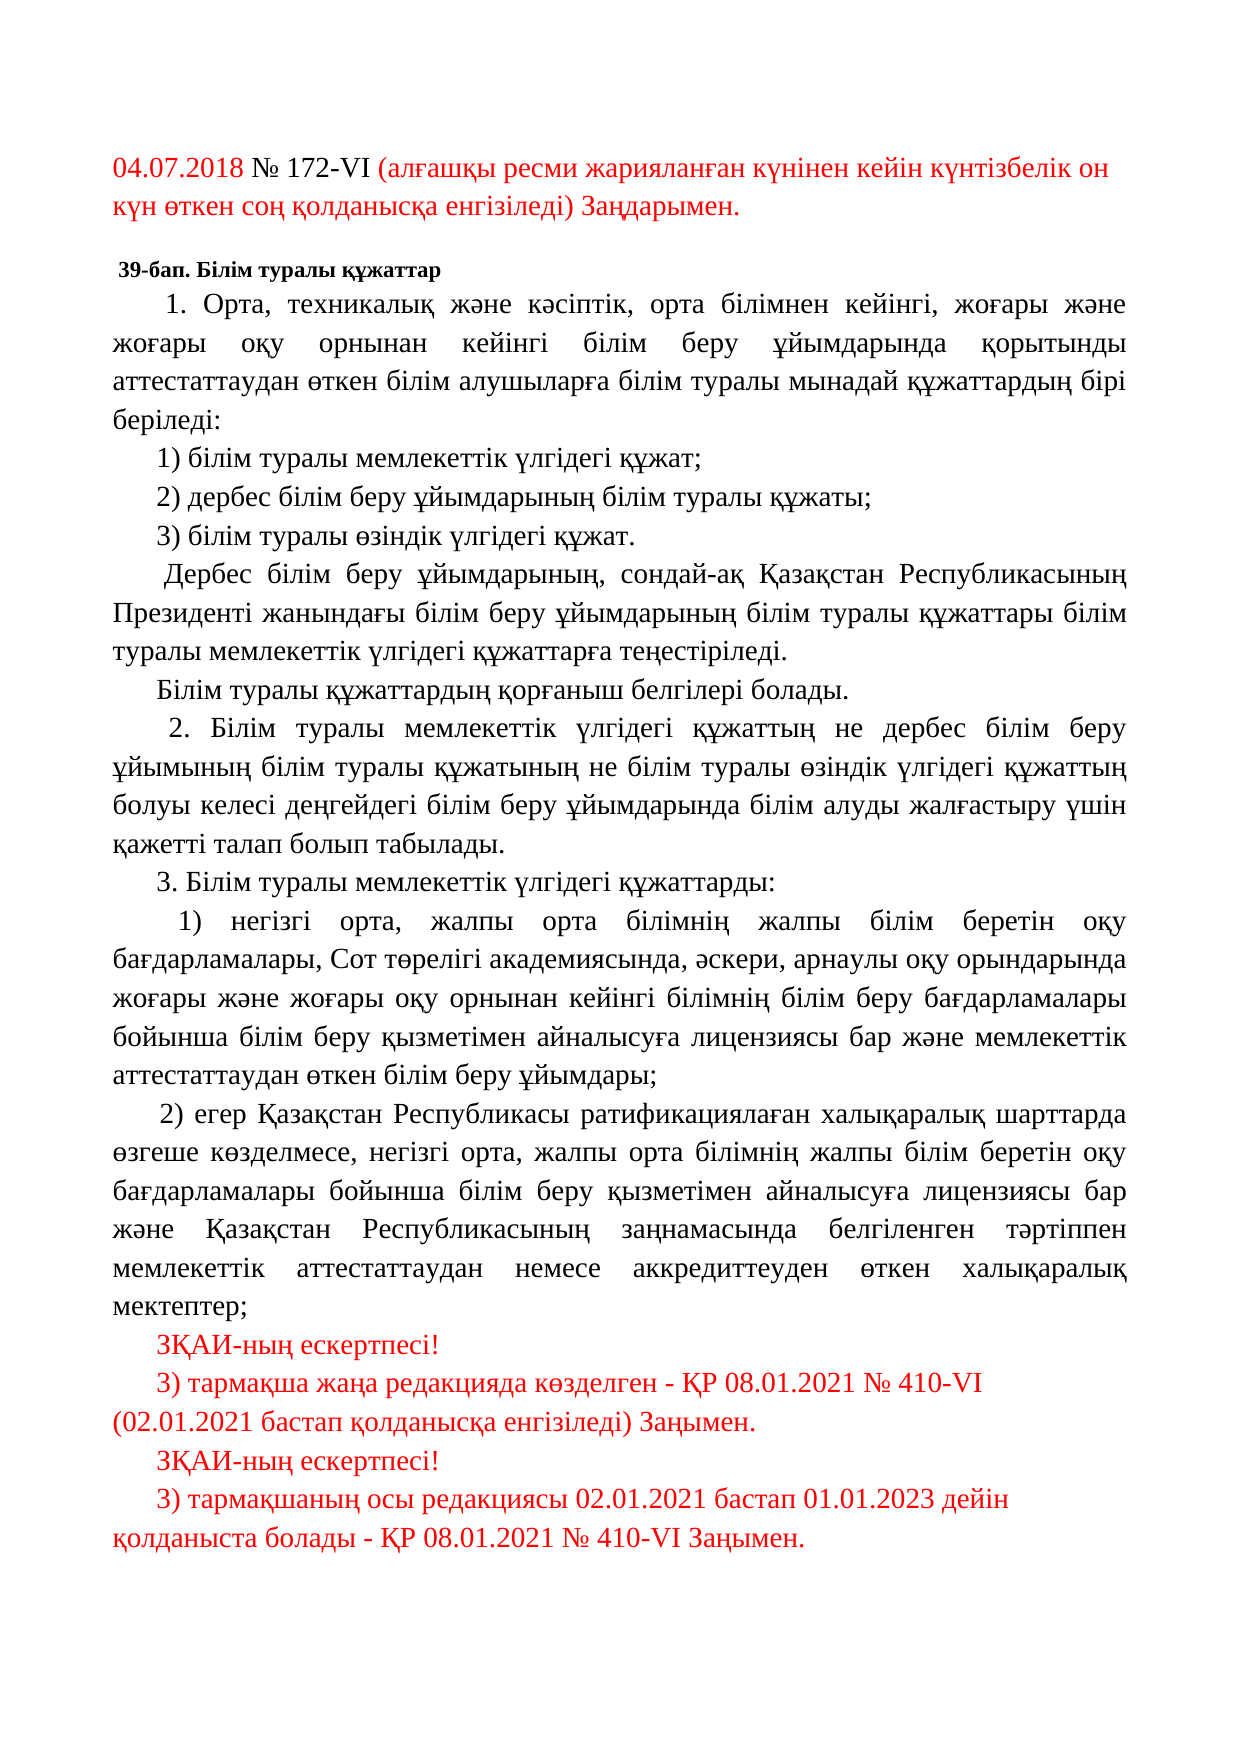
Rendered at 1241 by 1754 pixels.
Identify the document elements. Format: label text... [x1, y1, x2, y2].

text 2) дербес білім беру ұйымдарының білім туралы құжаты; [112, 479, 1128, 513]
text 3. Білім туралы мемлекеттік үлгідегі құжаттарды: [112, 864, 1128, 898]
text 2) егер Қазақстан Республикасы ратификациялаған халықаралық шарттарда өзгеше көзделмесе, негізгі орта, жалпы орта білімнің жалпы білім беретін оқу бағдарламалары бойынша білім беру қызметімен айналысуға лицензиясы бар және Қазақстан Республикасының заңнамасында белгіленген тәртіппен мемлекеттік аттестаттаудан немесе аккредиттеуден өткен халықаралық мектептер; [112, 1096, 1128, 1322]
text 3) білім туралы өзіндік үлгідегі құжат. [112, 518, 1128, 551]
text Білім туралы құжаттардың қорғаныш белгілері болады. [112, 672, 1128, 705]
text 2. Білім туралы мемлекеттік үлгідегі құжаттың не дербес білім беру ұйымының білім туралы құжатының не білім туралы өзіндік үлгідегі құжаттың болуы келесі деңгейдегі білім беру ұйымдарында білім алуды жалғастыру үшін қажетті талап болып табылады. [112, 710, 1128, 859]
text Дербес білім беру ұйымдарының, сондай-ақ Қазақстан Республикасының Президенті жанындағы білім беру ұйымдарының білім туралы құжаттары білім туралы мемлекеттік үлгідегі құжаттарға теңестіріледі. [112, 556, 1128, 667]
text 1. Орта, техникалық және кәсіптік, орта білімнен кейінгі, жоғары және жоғары оқу орнынан кейінгі білім беру ұйымдарында қорытынды аттестаттаудан өткен білім алушыларға білім туралы мынадай құжаттардың бірі беріледі: [112, 286, 1128, 436]
text ЗҚАИ-ның ескертпесі! 3) тармақша жаңа редакцияда көзделген - ҚР 08.01.2021 № 410-VI (02.01.2021 бастап қолданысқа енгізіледі) Заңымен. ЗҚАИ-ның ескертпесі! 3) тармақшаның осы редакциясы 02.01.2021 бастап 01.01.2023 дейін қолданыста болады - ҚР 08.01.2021 № 410-VI Заңымен. [112, 1327, 1128, 1583]
text 39-бап. Білім туралы құжаттар [112, 256, 1128, 282]
text 1) негізгі орта, жалпы орта білімнің жалпы білім беретін оқу бағдарламалары, Сот төрелігі академиясында, әскери, арнаулы оқу орындарында жоғары және жоғары оқу орнынан кейінгі білімнің білім беру бағдарламалары бойынша білім беру қызметімен айналысуға лицензиясы бар және мемлекеттік аттестаттаудан өткен білім беру ұйымдары; [112, 903, 1128, 1091]
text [112, 150, 1128, 252]
text 1) білім туралы мемлекеттік үлгідегі құжат; [112, 441, 1128, 474]
